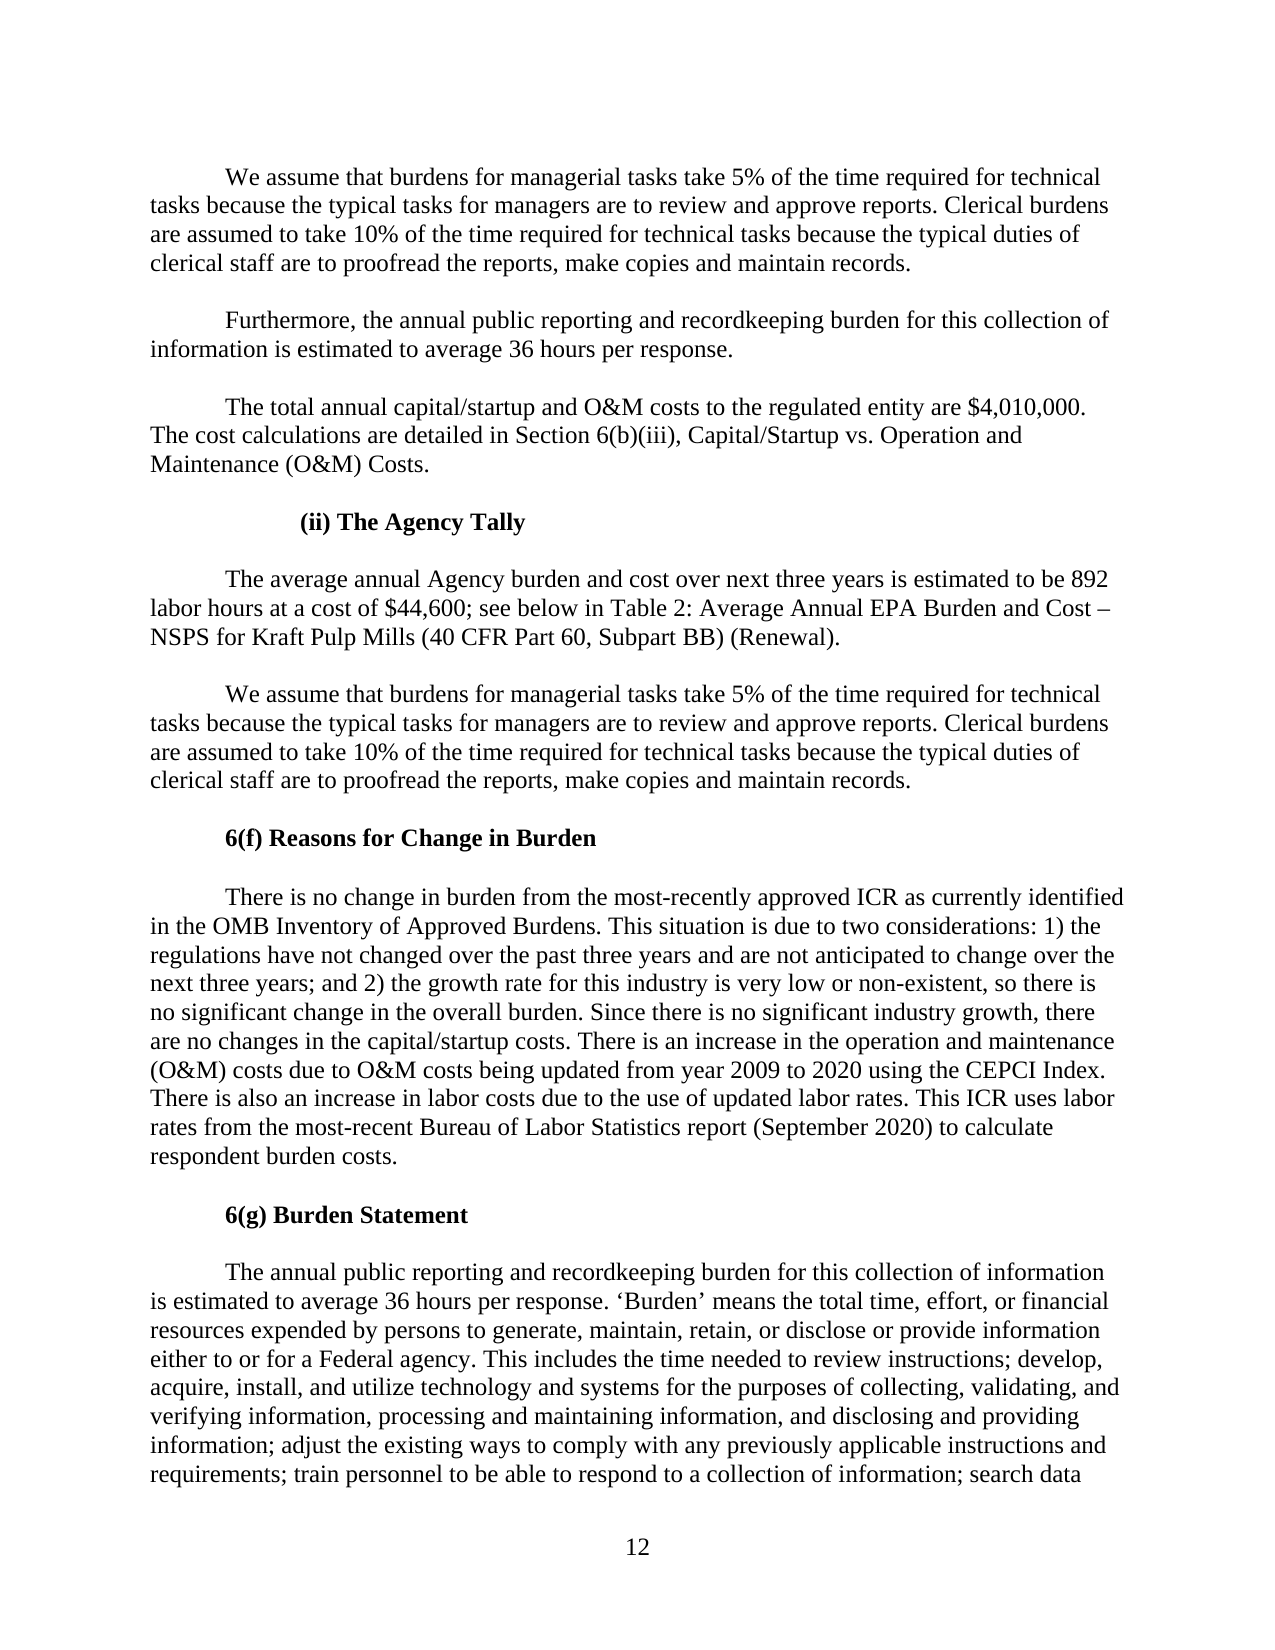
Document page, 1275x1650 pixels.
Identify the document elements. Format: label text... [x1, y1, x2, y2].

text There is no change in burden from the most-recently approved ICR as currently identified in the OMB Inventory of Approved Burdens. This situation is due to two considerations: 1) the regulations have not changed over the past three years and are not anticipated to change over the next three years; and 2) the growth rate for this industry is very low or non-existent, so there is no significant change in the overall burden. Since there is no significant industry growth, there are no changes in the capital/startup costs. There is an increase in the operation and maintenance (O&M) costs due to O&M costs being updated from year 2009 to 2020 using the CEPCI Index. There is also an increase in labor costs due to the use of updated labor rates. This ICR uses labor rates from the most-recent Bureau of Labor Statistics report (September 2020) to calculate respondent burden costs. [150, 882, 1125, 1170]
text Furthermore, the annual public reporting and recordkeeping burden for this collection of information is estimated to average 36 hours per response. [150, 306, 1125, 363]
text (ii) The Agency Tally [150, 507, 1125, 536]
text 6(f) Reasons for Change in Burden [150, 823, 1125, 852]
text The average annual Agency burden and cost over next three years is estimated to be 892 labor hours at a cost of $44,600; see below in Table 2: Average Annual EPA Burden and Cost – NSPS for Kraft Pulp Mills (40 CFR Part 60, Subpart BB) (Renewal). [150, 564, 1125, 651]
text The total annual capital/startup and O&M costs to the regulated entity are $4,010,000. The cost calculations are detailed in Section 6(b)(iii), Capital/Startup vs. Operation and Maintenance (O&M) Costs. [150, 392, 1125, 478]
text We assume that burdens for managerial tasks take 5% of the time required for technical tasks because the typical tasks for managers are to review and approve reports. Clerical burdens are assumed to take 10% of the time required for technical tasks because the typical duties of clerical staff are to proofread the reports, make copies and maintain records. [150, 679, 1125, 794]
text 6(g) Burden Statement [150, 1200, 1125, 1229]
text We assume that burdens for managerial tasks take 5% of the time required for technical tasks because the typical tasks for managers are to review and approve reports. Clerical burdens are assumed to take 10% of the time required for technical tasks because the typical duties of clerical staff are to proofread the reports, make copies and maintain records. [150, 162, 1125, 277]
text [150, 1256, 1125, 1488]
